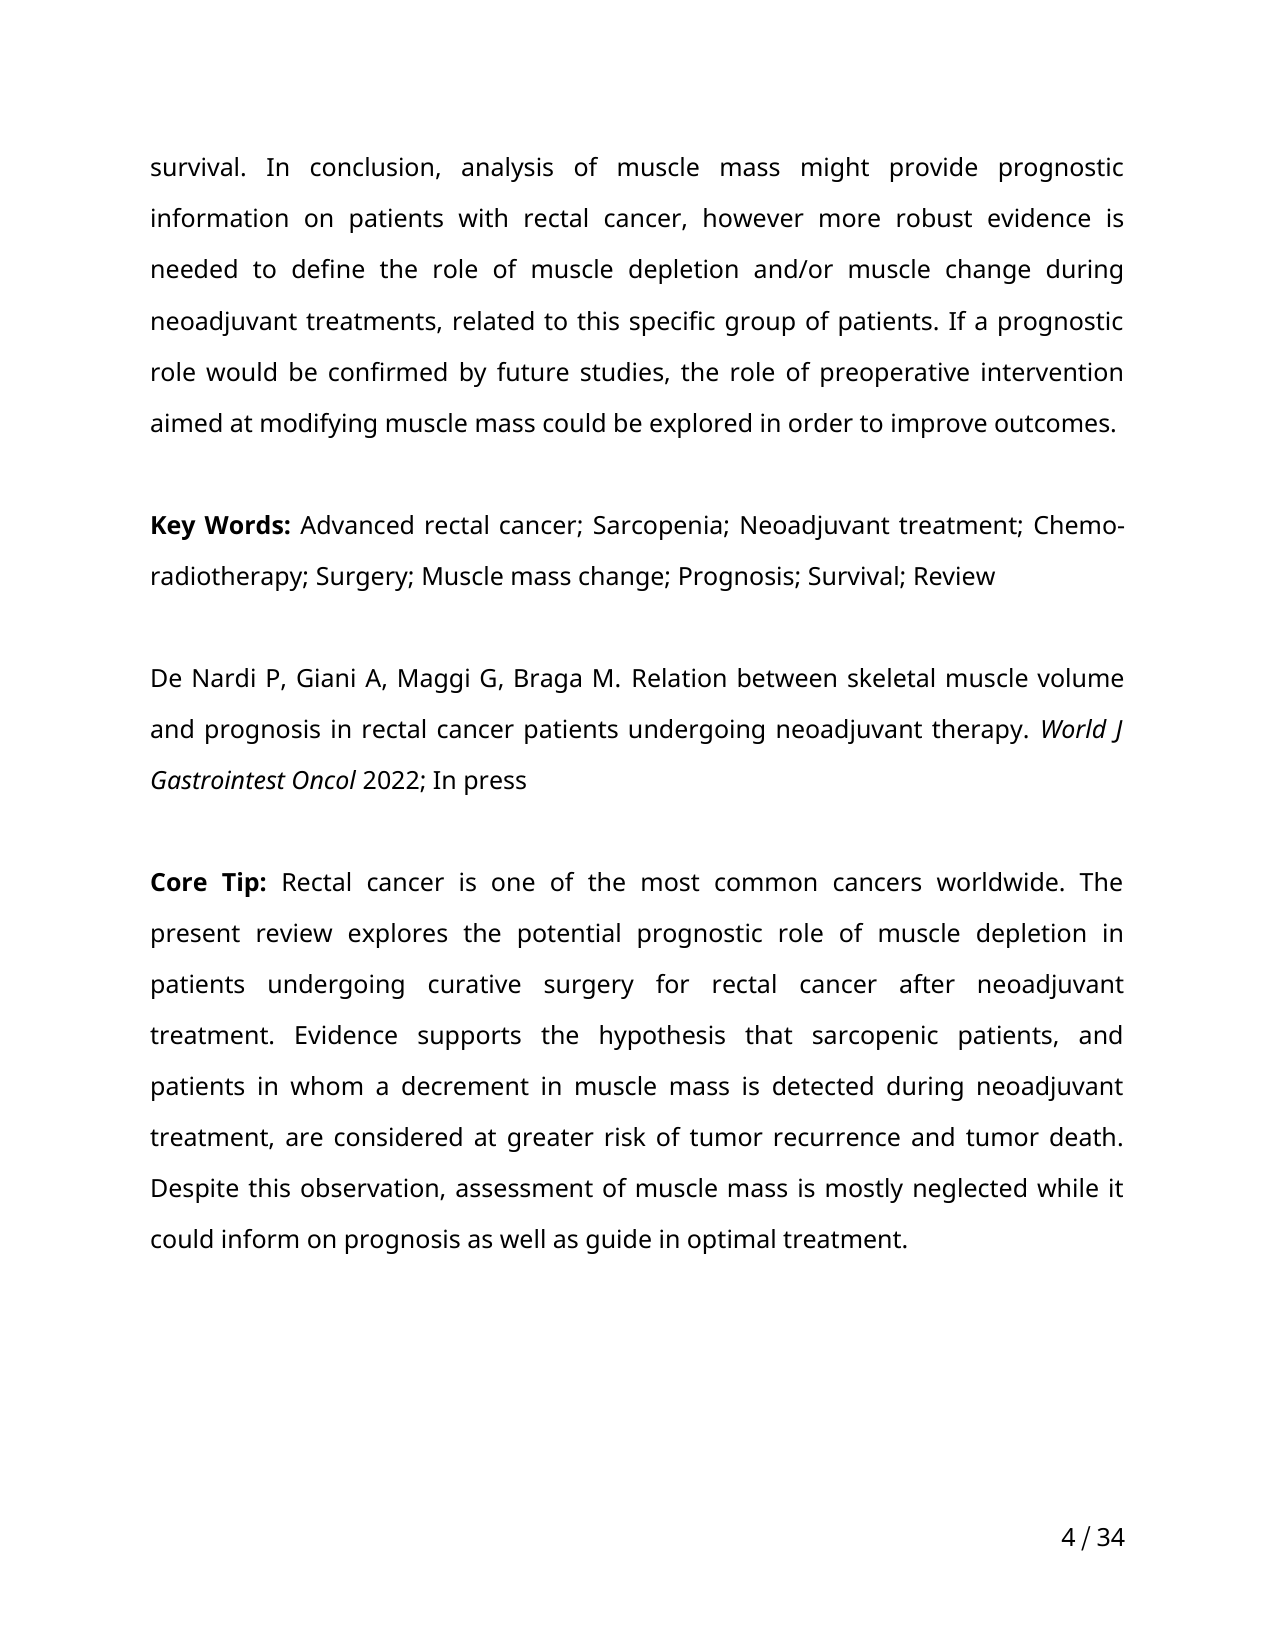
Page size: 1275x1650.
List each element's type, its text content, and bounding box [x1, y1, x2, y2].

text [150, 150, 1125, 439]
text Core Tip: Rectal cancer is one of the most common cancers worldwide. The present review explores the potential prognostic role of muscle depletion in patients undergoing curative surgery for rectal cancer after neoadjuvant treatment. Evidence supports the hypothesis that sarcopenic patients, and patients in whom a decrement in muscle mass is detected during neoadjuvant treatment, are considered at greater risk of tumor recurrence and tumor death. Despite this observation, assessment of muscle mass is mostly neglected while it could inform on prognosis as well as guide in optimal treatment. [150, 864, 1125, 1256]
text Key Words: Advanced rectal cancer; Sarcopenia; Neoadjuvant treatment; Chemo-radiotherapy; Surgery; Muscle mass change; Prognosis; Survival; Review [150, 507, 1125, 592]
text De Nardi P, Giani A, Maggi G, Braga M. Relation between skeletal muscle volume and prognosis in rectal cancer patients undergoing neoadjuvant therapy. World J Gastrointest Oncol 2022; In press [150, 660, 1125, 797]
